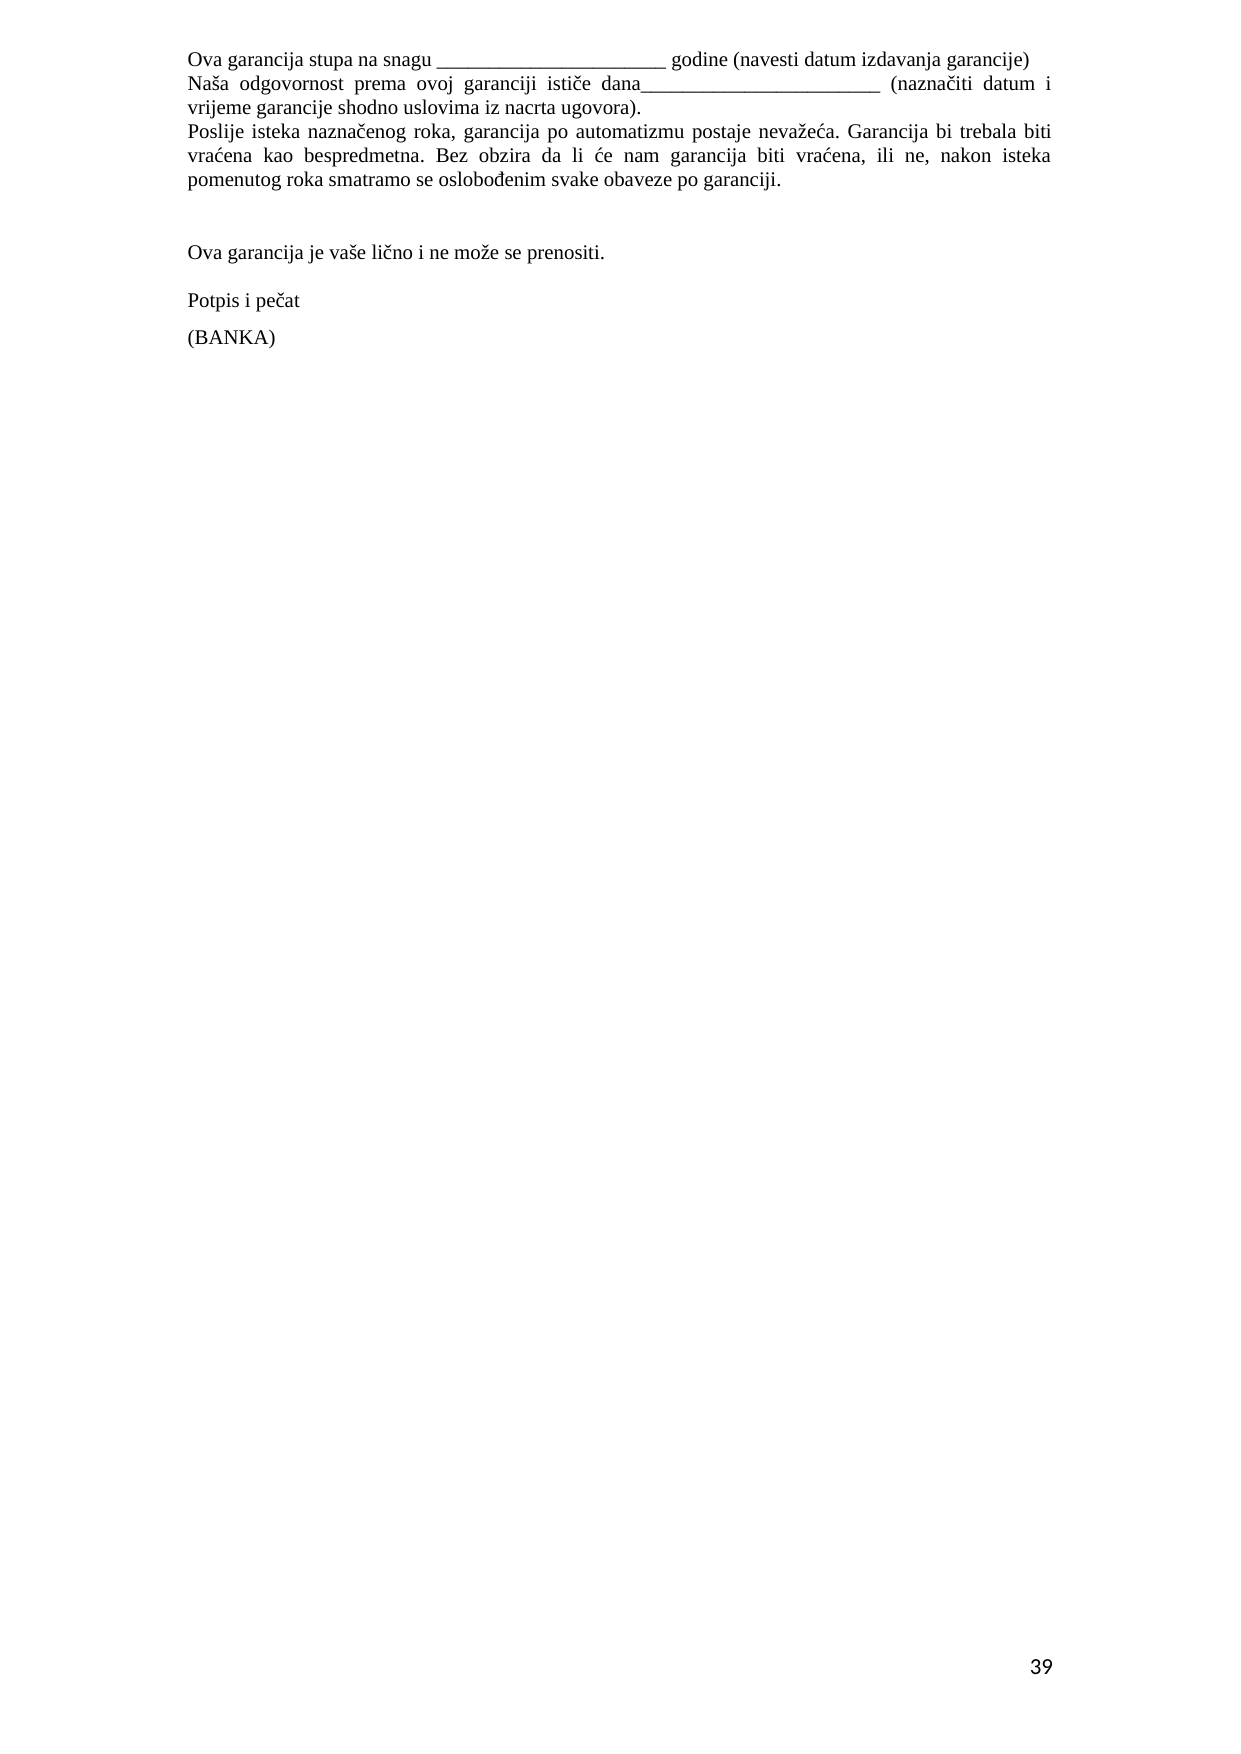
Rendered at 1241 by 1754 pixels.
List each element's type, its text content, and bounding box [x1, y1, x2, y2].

text Ova garancija je vaše lično i ne može se prenositi. [187, 240, 1053, 264]
text Potpis i pečat [187, 288, 1053, 312]
text Naša odgovornost prema ovoj garanciji ističe dana_______________________ (naznačiti datum i vrijeme garancije shodno uslovima iz nacrta ugovora). [187, 71, 1053, 119]
text (BANKA) [187, 325, 1053, 349]
text Poslije isteka naznačenog roka, garancija po automatizmu postaje nevažeća. Garancija bi trebala biti vraćena kao bespredmetna. Bez obzira da li će nam garancija biti vraćena, ili ne, nakon isteka pomenutog roka smatramo se oslobođenim svake obaveze po garanciji. [187, 119, 1053, 191]
text Ova garancija stupa na snagu ______________________ godine (navesti datum izdavanja garancije) [187, 47, 1053, 71]
